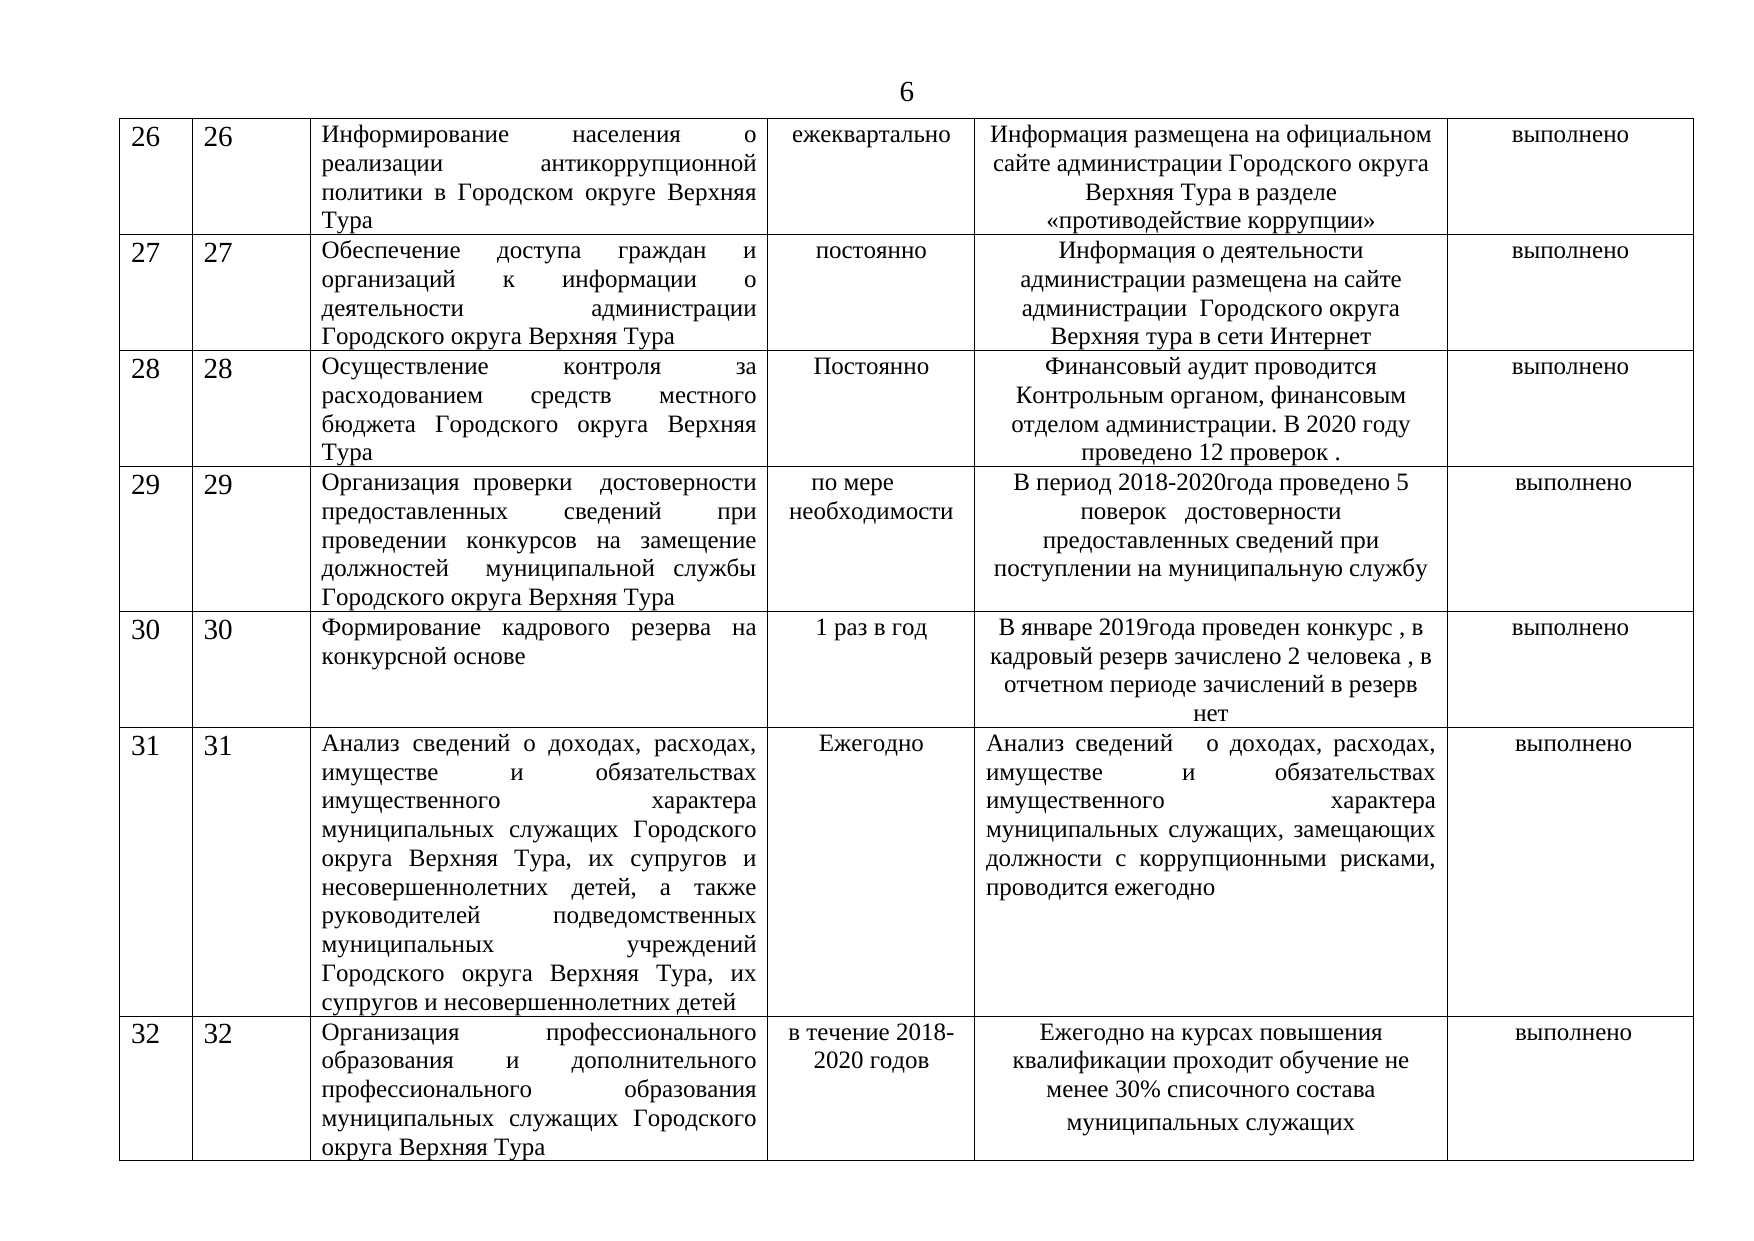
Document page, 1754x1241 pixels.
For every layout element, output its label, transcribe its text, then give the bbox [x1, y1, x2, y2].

table_cell Осуществление контроля за расходованием средств местного бюджета Городского округа Верхняя Тура [311, 351, 767, 466]
table_cell В январе 2019года проведен конкурс , в кадровый резерв зачислено 2 человека , в отчетном периоде зачислений в резерв нет [975, 612, 1447, 727]
table_cell 27 [193, 235, 310, 350]
table_cell Анализ сведений о доходах, расходах, имуществе и обязательствах имущественного характера муниципальных служащих Городского округа Верхняя Тура, их супругов и несовершеннолетних детей, а также руководителей подведомственных муниципальных учреждений Городского округа Верхняя Тура, их супругов и несовершеннолетних детей [311, 728, 767, 1016]
table_cell Информирование населения о реализации антикоррупционной политики в Городском округе Верхняя Тура [311, 119, 767, 234]
table_cell 29 [193, 467, 310, 611]
table_cell по мере необходимости [768, 467, 974, 611]
table_cell Формирование кадрового резерва на конкурсной основе [311, 612, 767, 727]
table_cell выполнено [1448, 119, 1693, 234]
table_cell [311, 1017, 767, 1160]
table_cell 28 [120, 351, 192, 466]
table_cell В период 2018-2020года проведено 5 поверок достоверности предоставленных сведений при поступлении на муниципальную службу [975, 467, 1447, 611]
table_cell Анализ сведений о доходах, расходах, имуществе и обязательствах имущественного характера муниципальных служащих, замещающих должности с коррупционными рисками, проводится ежегодно [975, 728, 1447, 1016]
table_cell 26 [193, 119, 310, 234]
table_cell 30 [120, 612, 192, 727]
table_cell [768, 1017, 974, 1160]
table_cell 27 [120, 235, 192, 350]
table_cell 32 [120, 1017, 192, 1160]
table_cell 1 раз в год [768, 612, 974, 727]
table_cell постоянно [768, 235, 974, 350]
table_cell выполнено [1448, 467, 1693, 611]
table_cell Организация проверки достоверности предоставленных сведений при проведении конкурсов на замещение должностей муниципальной службы Городского округа Верхняя Тура [311, 467, 767, 611]
table_cell 32 [193, 1017, 310, 1160]
table_cell Ежегодно [768, 728, 974, 1016]
table_cell 29 [120, 467, 192, 611]
table_cell выполнено [1448, 728, 1693, 1016]
table_cell 26 [120, 119, 192, 234]
table_cell ежеквартально [768, 119, 974, 234]
table_cell Обеспечение доступа граждан и организаций к информации о деятельности администрации Городского округа Верхняя Тура [311, 235, 767, 350]
table_cell 31 [193, 728, 310, 1016]
table_cell Информация о деятельности администрации размещена на сайте администрации Городского округа Верхняя тура в сети Интернет [975, 235, 1447, 350]
table_cell выполнено [1448, 235, 1693, 350]
table_cell выполнено [1448, 1017, 1693, 1160]
table_cell 28 [193, 351, 310, 466]
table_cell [975, 1017, 1447, 1160]
table_cell Финансовый аудит проводится Контрольным органом, финансовым отделом администрации. В 2020 году проведено 12 проверок . [975, 351, 1447, 466]
table_cell 31 [120, 728, 192, 1016]
table_cell Информация размещена на официальном сайте администрации Городского округа Верхняя Тура в разделе «противодействие коррупции» [975, 119, 1447, 234]
table_cell выполнено [1448, 612, 1693, 727]
table_cell 30 [193, 612, 310, 727]
table_cell Постоянно [768, 351, 974, 466]
table_cell выполнено [1448, 351, 1693, 466]
